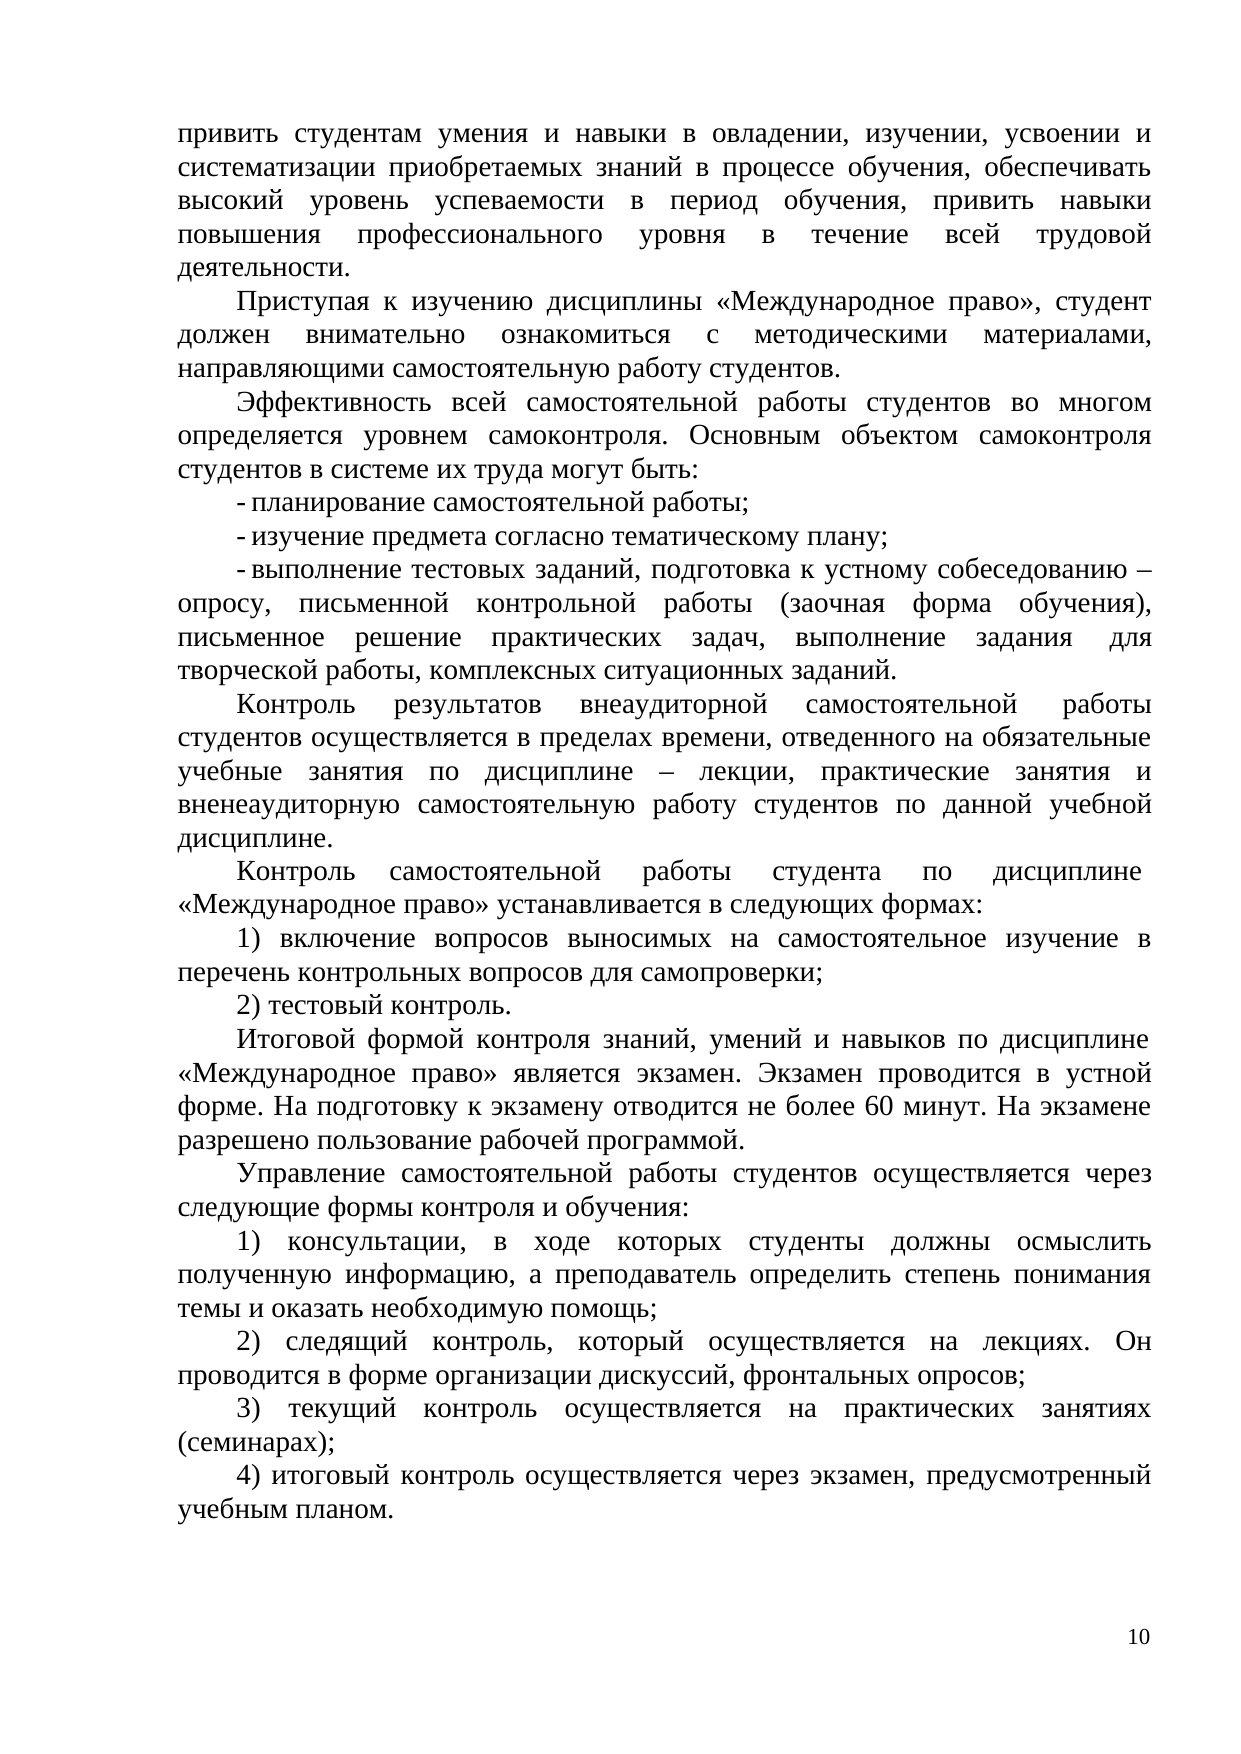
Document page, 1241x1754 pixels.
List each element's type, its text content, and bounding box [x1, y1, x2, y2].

list планирование самостоятельной работы; [236, 484, 1182, 518]
text привить студентам умения и навыки в овладении, изучении, усвоении и систематизации приобретаемых знаний в процессе обучения, обеспечивать высокий уровень успеваемости в период обучения, привить навыки повышения профессионального уровня в течение всей трудовой деятельности. [177, 115, 1152, 283]
list изучение предмета согласно тематическому плану; [236, 518, 1182, 551]
text Эффективность всей самостоятельной работы студентов во многом определяется уровнем самоконтроля. Основным объектом самоконтроля студентов в системе их труда могут быть: [177, 384, 1152, 484]
text Итоговой формой контроля знаний, умений и навыков по дисциплине [236, 1021, 1182, 1055]
list текущий контроль осуществляется на практических занятиях (семинарах); [177, 1390, 1151, 1457]
list включение вопросов выносимых на самостоятельное изучение в перечень контрольных вопросов для самопроверки; [177, 921, 1151, 988]
text Управление самостоятельной работы студентов осуществляется через следующие формы контроля и обучения: [177, 1156, 1152, 1223]
list тестовый контроль. [236, 988, 1182, 1021]
text Приступая к изучению дисциплины «Международное право», студент должен внимательно ознакомиться с методическими материалами, направляющими самостоятельную работу студентов. [177, 283, 1152, 384]
list выполнение тестовых заданий, подготовка к устному собеседованию – опросу, письменной контрольной работы (заочная форма обучения), письменное решение практических задач, выполнение задания для творческой работы, комплексных ситуационных заданий. [177, 552, 1152, 686]
text «Международное право» является экзамен. Экзамен проводится в устной форме. На подготовку к экзамену отводится не более 60 минут. На экзамене разрешено пользование рабочей программой. [177, 1055, 1152, 1156]
list следящий контроль, который осуществляется на лекциях. Он проводится в форме организации дискуссий, фронтальных опросов; [177, 1323, 1152, 1390]
text «Международное право» устанавливается в следующих формах: [177, 887, 1182, 921]
list консультации, в ходе которых студенты должны осмыслить полученную информацию, а преподаватель определить степень понимания темы и оказать необходимую помощь; [177, 1223, 1152, 1323]
list итоговый контроль осуществляется через экзамен, предусмотренный учебным планом. [177, 1457, 1152, 1524]
text Контроль результатов внеаудиторной самостоятельной работы студентов осуществляется в пределах времени, отведенного на обязательные учебные занятия по дисциплине – лекции, практические занятия и вненеаудиторную самостоятельную работу студентов по данной учебной дисциплине. [177, 686, 1152, 853]
text Контроль самостоятельной работы студента по дисциплине [236, 853, 1182, 887]
